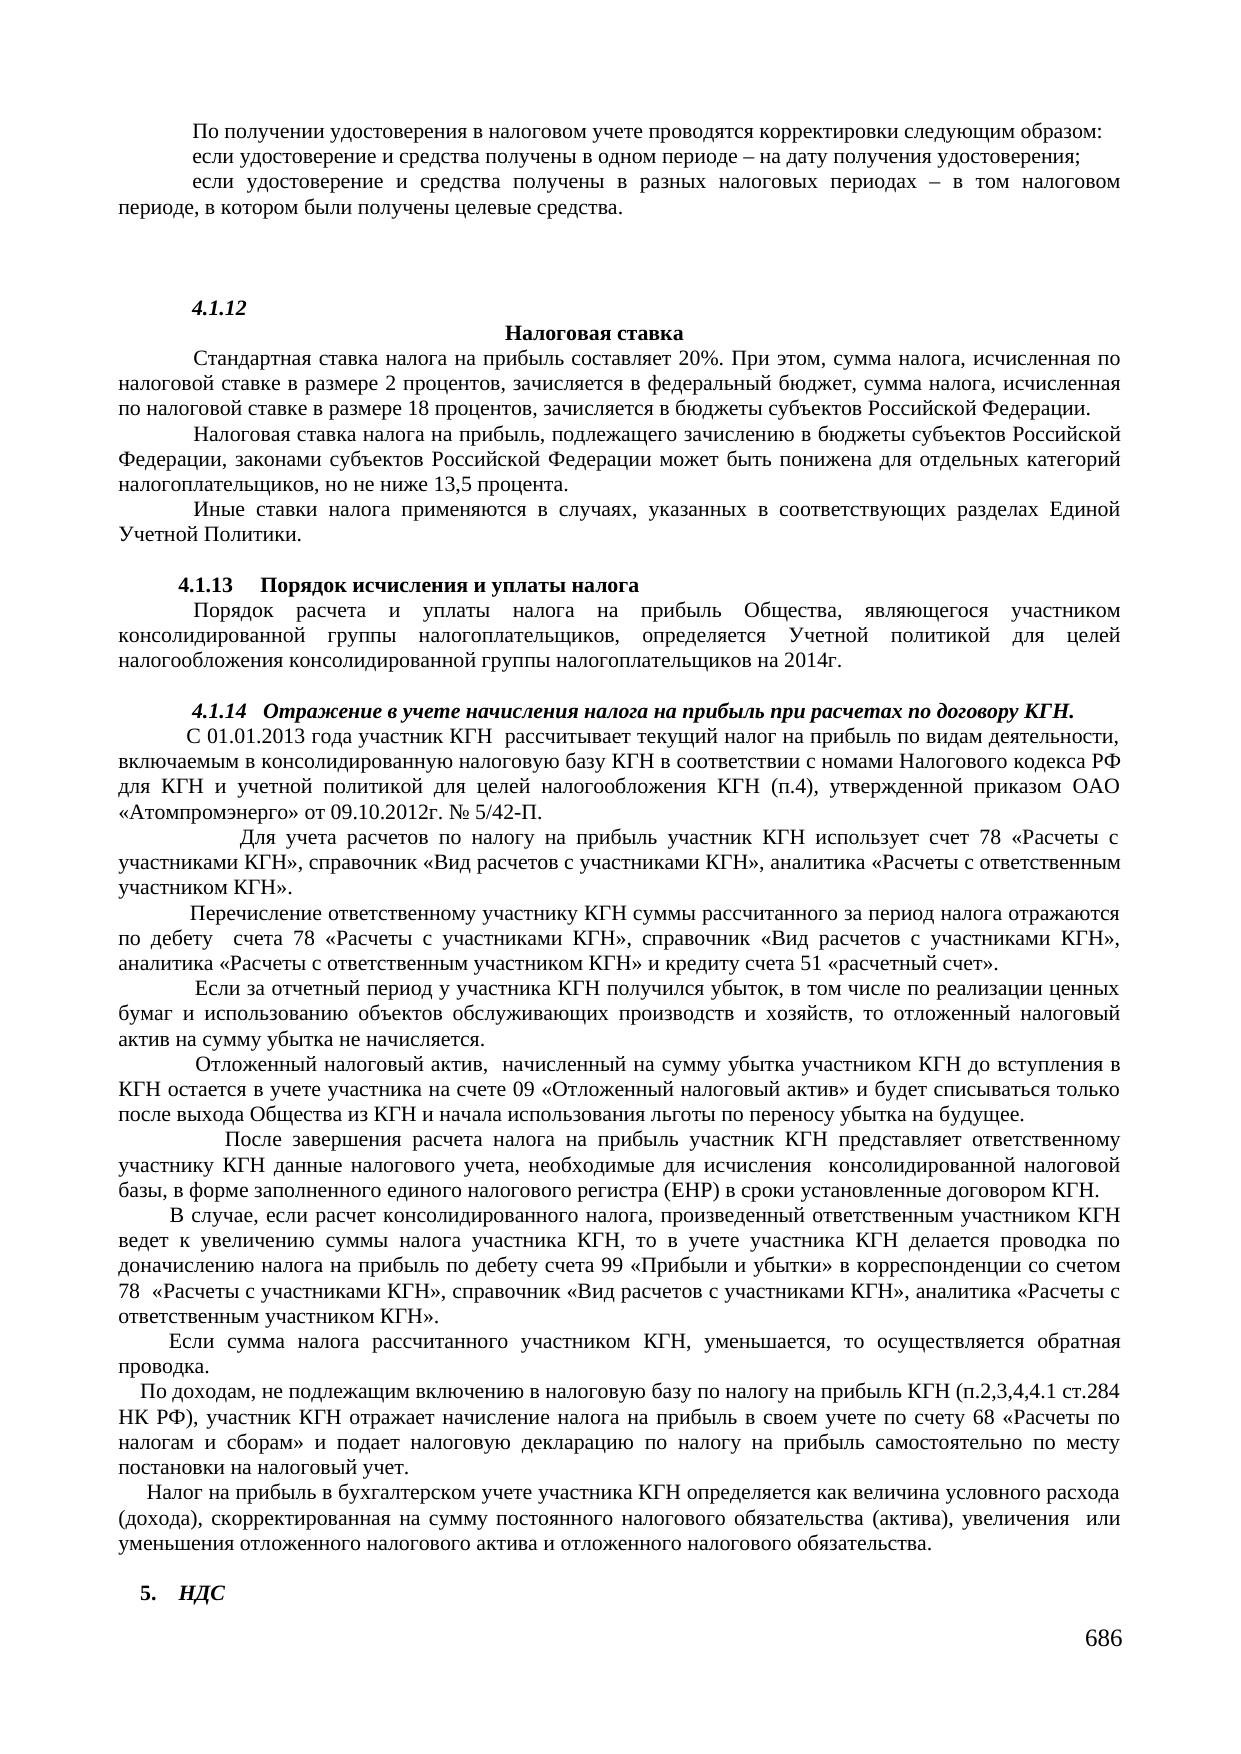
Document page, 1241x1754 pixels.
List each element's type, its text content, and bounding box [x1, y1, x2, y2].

text Отложенный налоговый актив, начисленный на сумму убытка участником КГН до вступления в КГН остается в учете участника на счете 09 «Отложенный налоговый актив» и будет списываться только после выхода Общества из КГН и начала использования льготы по переносу убытка на будущее. [118, 1051, 1122, 1126]
text Для учета расчетов по налогу на прибыль участник КГН использует счет 78 «Расчеты с участниками КГН», справочник «Вид расчетов с участниками КГН», аналитика «Расчеты с ответственным участником КГН». [118, 824, 1122, 899]
text Налоговая ставка налога на прибыль, подлежащего зачислению в бюджеты субъектов Российской Федерации, законами субъектов Российской Федерации может быть понижена для отдельных категорий налогоплательщиков, но не ниже 13,5 процента. [118, 421, 1122, 496]
text Налог на прибыль в бухгалтерском учете участника КГН определяется как величина условного расхода (дохода), скорректированная на сумму постоянного налогового обязательства (актива), увеличения или уменьшения отложенного налогового актива и отложенного налогового обязательства. [118, 1479, 1122, 1555]
text По доходам, не подлежащим включению в налоговую базу по налогу на прибыль КГН (п.2,3,4,4.1 ст.284 НК РФ), участник КГН отражает начисление налога на прибыль в своем учете по счету 68 «Расчеты по налогам и сборам» и подает налоговую декларацию по налогу на прибыль самостоятельно по месту постановки на налоговый учет. [118, 1378, 1122, 1479]
text 4.1.14 Отражение в учете начисления налога на прибыль при расчетах по договору КГН. [118, 698, 1122, 723]
text 5. НДС [118, 1580, 1122, 1605]
text Стандартная ставка налога на прибыль составляет 20%. При этом, сумма налога, исчисленная по налоговой ставке в размере 2 процентов, зачисляется в федеральный бюджет, сумма налога, исчисленная по налоговой ставке в размере 18 процентов, зачисляется в бюджеты субъектов Российской Федерации. [118, 345, 1122, 421]
text Если сумма налога рассчитанного участником КГН, уменьшается, то осуществляется обратная проводка. [118, 1328, 1122, 1378]
subtitle Налоговая ставка [61, 320, 1122, 345]
text Порядок расчета и уплаты налога на прибыль Общества, являющегося участником консолидированной группы налогоплательщиков, определяется Учетной политикой для целей налогообложения консолидированной группы налогоплательщиков на 2014г. [118, 597, 1122, 673]
text По получении удостоверения в налоговом учете проводятся корректировки следующим образом: [118, 118, 1122, 143]
text После завершения расчета налога на прибыль участник КГН представляет ответственному участнику КГН данные налогового учета, необходимые для исчисления консолидированной налоговой базы, в форме заполненного единого налогового регистра (ЕНР) в сроки установленные договором КГН. [118, 1126, 1122, 1202]
text если удостоверение и средства получены в одном периоде – на дату получения удостоверения; [118, 143, 1122, 168]
text С 01.01.2013 года участник КГН рассчитывает текущий налог на прибыль по видам деятельности, включаемым в консолидированную налоговую базу КГН в соответствии с номами Налогового кодекса РФ для КГН и учетной политикой для целей налогообложения КГН (п.4), утвержденной приказом ОАО «Атомпромэнерго» от 09.10.2012г. № 5/42-П. [118, 723, 1122, 824]
text Перечисление ответственному участнику КГН суммы рассчитанного за период налога отражаются по дебету счета 78 «Расчеты с участниками КГН», справочник «Вид расчетов с участниками КГН», аналитика «Расчеты с ответственным участником КГН» и кредиту счета 51 «расчетный счет». [118, 899, 1122, 975]
text Если за отчетный период у участника КГН получился убыток, в том числе по реализации ценных бумаг и использованию объектов обслуживающих производств и хозяйств, то отложенный налоговый актив на сумму убытка не начисляется. [118, 975, 1122, 1051]
text Иные ставки налога применяются в случаях, указанных в соответствующих разделах Единой Учетной Политики. [118, 496, 1122, 547]
text В случае, если расчет консолидированного налога, произведенный ответственным участником КГН ведет к увеличению суммы налога участника КГН, то в учете участника КГН делается проводка по доначислению налога на прибыль по дебету счета 99 «Прибыли и убытки» в корреспонденции со счетом 78 «Расчеты с участниками КГН», справочник «Вид расчетов с участниками КГН», аналитика «Расчеты с ответственным участником КГН». [118, 1202, 1122, 1328]
text если удостоверение и средства получены в разных налоговых периодах – в том налоговом периоде, в котором были получены целевые средства. [118, 168, 1122, 219]
subtitle 4.1.12 [192, 294, 1122, 320]
subtitle 4.1.13 Порядок исчисления и уплаты налога [178, 572, 1122, 597]
